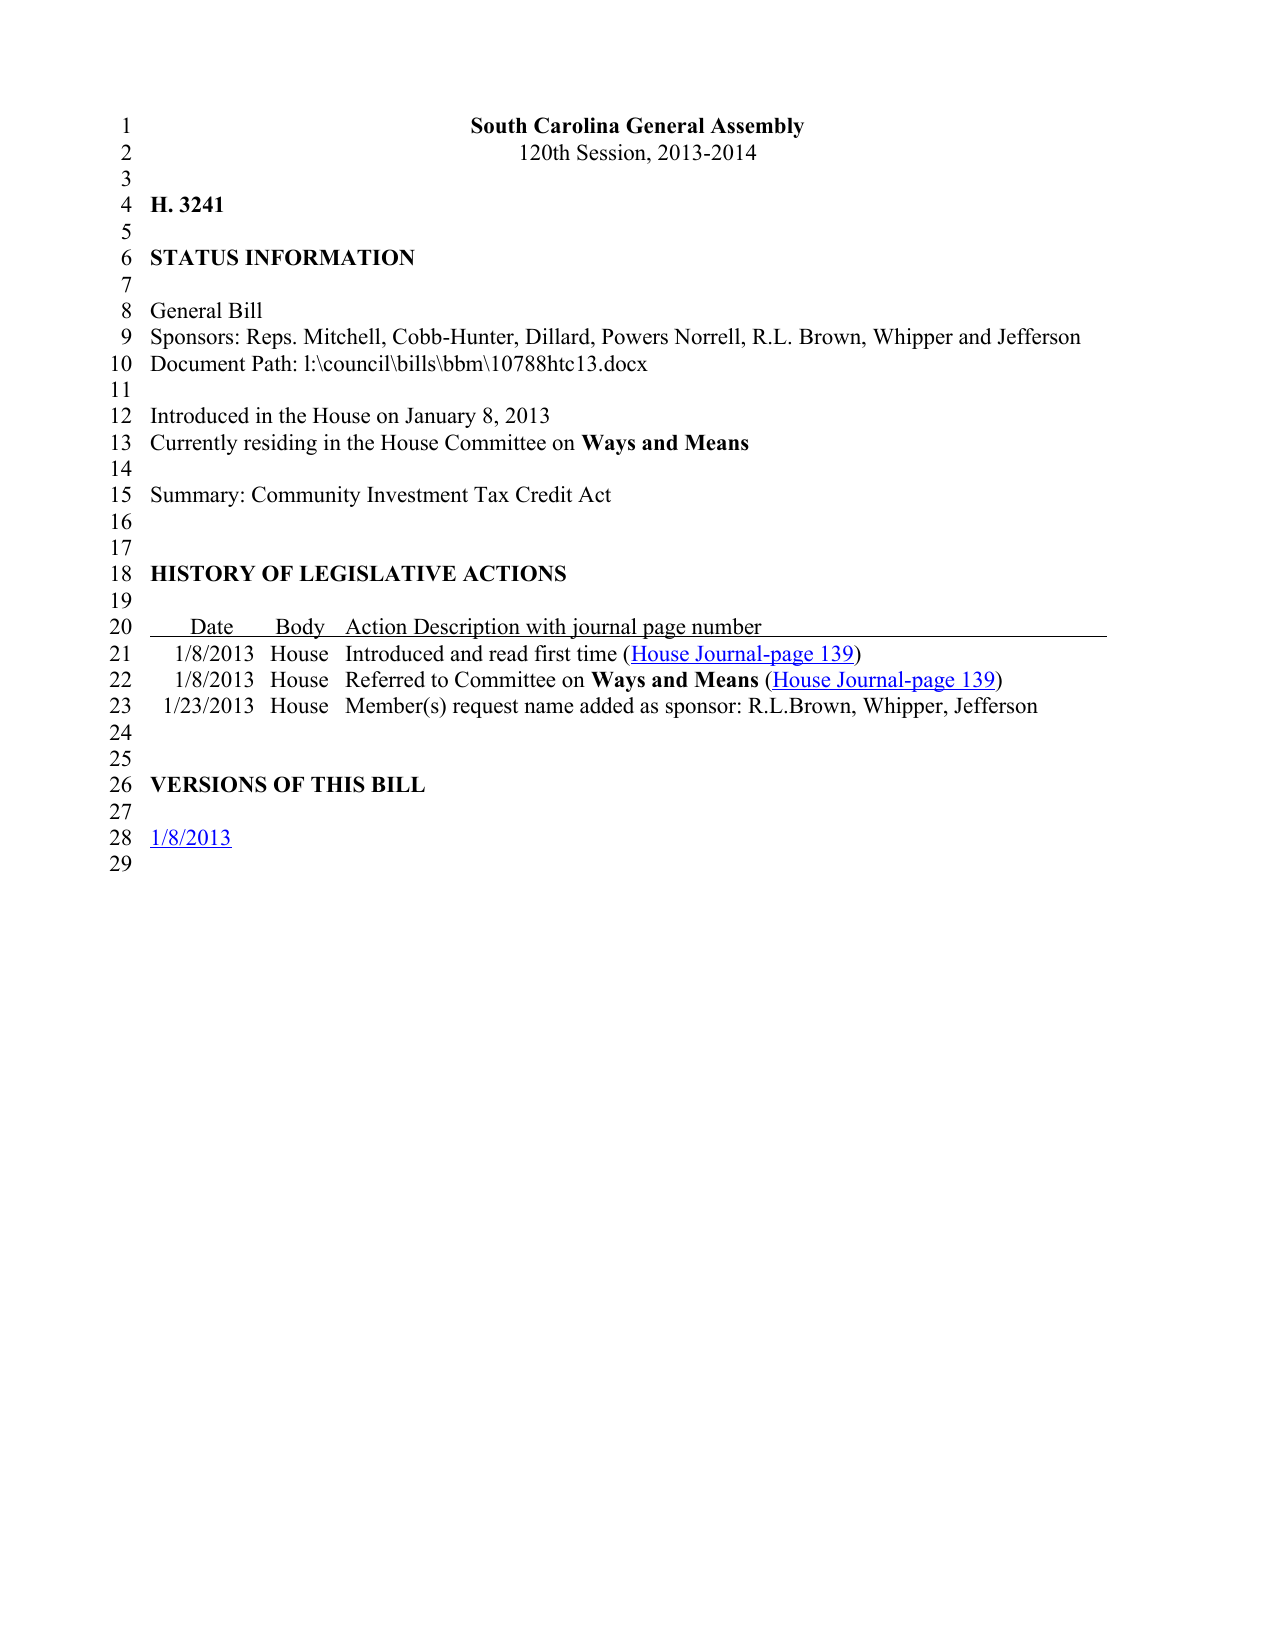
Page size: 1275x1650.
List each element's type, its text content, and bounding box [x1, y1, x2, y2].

text Sponsors: Reps. Mitchell, Cobb-Hunter, Dillard, Powers Norrell, R.L. Brown, Whipper and Jefferson [150, 323, 1125, 350]
text 1/8/2013 House Introduced and read first time (House Journal-page 139) [150, 639, 1125, 666]
text VERSIONS OF THIS BILL [150, 771, 1125, 798]
text 1/8/2013 House Referred to Committee on Ways and Means (House Journal-page 139) [150, 666, 1125, 692]
text Document Path: l:\council\bills\bbm\10788htc13.docx [150, 350, 1125, 376]
text Currently residing in the House Committee on Ways and Means [150, 429, 1125, 455]
text H. 3241 [150, 192, 1125, 218]
text South Carolina General Assembly [150, 112, 1125, 139]
text Summary: Community Investment Tax Credit Act [150, 481, 1125, 508]
text Introduced in the House on January 8, 2013 [150, 402, 1125, 429]
text STATUS INFORMATION [150, 244, 1125, 271]
text Date Body Action Description with journal page number [150, 613, 1125, 639]
text 1/23/2013 House Member(s) request name added as sponsor: R.L.Brown, Whipper, Jefferson [150, 692, 1125, 719]
text 1/8/2013 [150, 824, 1125, 850]
text HISTORY OF LEGISLATIVE ACTIONS [150, 561, 1125, 587]
text 120th Session, 2013-2014 [150, 139, 1125, 165]
text General Bill [150, 297, 1125, 323]
